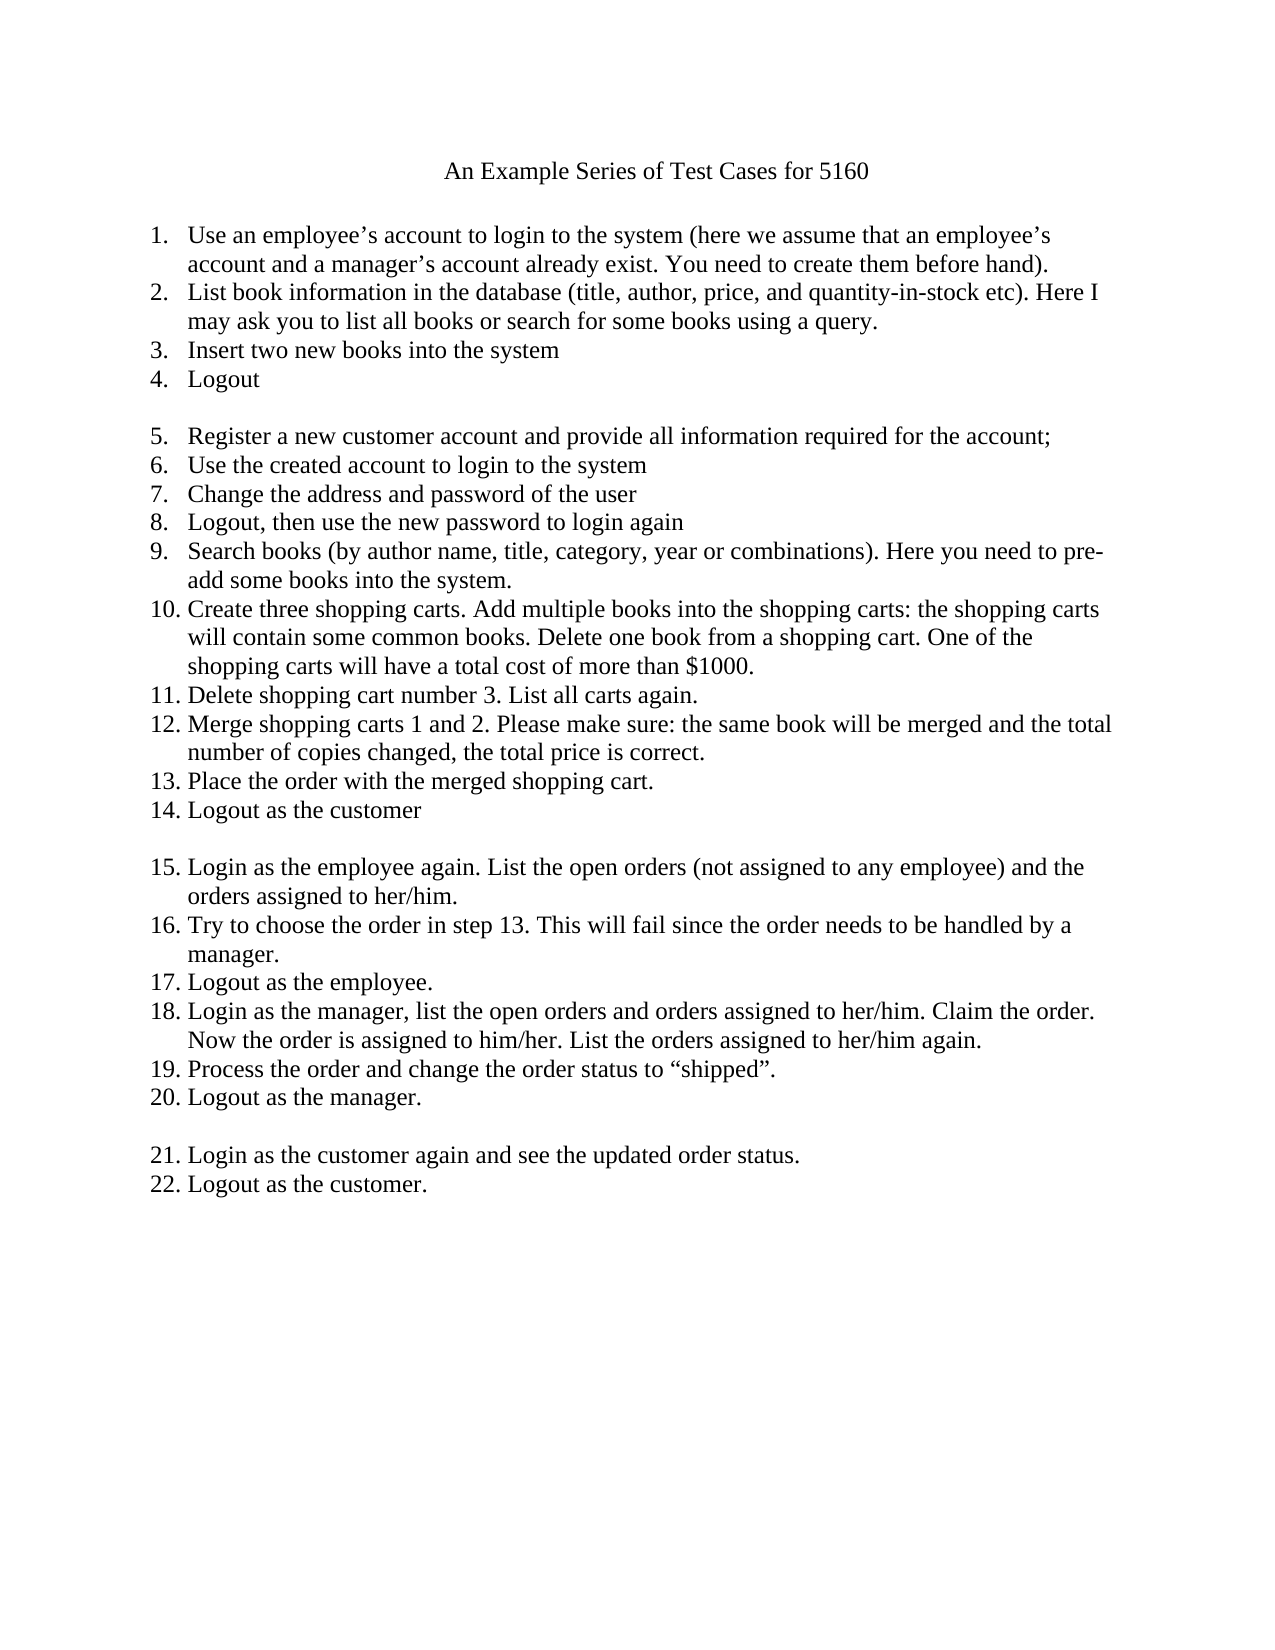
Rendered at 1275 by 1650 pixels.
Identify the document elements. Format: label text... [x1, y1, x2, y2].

list Logout as the manager. [150, 1082, 1125, 1111]
list List book information in the database (title, author, price, and quantity-in-stock etc). Here I may ask you to list all books or search for some books using a query. [150, 277, 1125, 335]
list Logout as the customer. [150, 1169, 1125, 1197]
list Use the created account to login to the system [150, 450, 1125, 479]
list Try to choose the order in step 13. This will fail since the order needs to be handled by a manager. [150, 910, 1125, 967]
text An Example Series of Test Cases for 5160 [187, 156, 1125, 185]
list Login as the customer again and see the updated order status. [150, 1140, 1125, 1169]
list Create three shopping carts. Add multiple books into the shopping carts: the shopping carts will contain some common books. Delete one book from a shopping cart. One of the shopping carts will have a total cost of more than $1000. [150, 594, 1125, 680]
list Logout as the customer [150, 795, 1125, 824]
list Login as the employee again. List the open orders (not assigned to any employee) and the orders assigned to her/him. [150, 852, 1125, 910]
list Register a new customer account and provide all information required for the account; [150, 421, 1125, 450]
list Change the address and password of the user [150, 479, 1125, 507]
list Logout [150, 364, 1125, 392]
list Search books (by author name, title, category, year or combinations). Here you need to pre-add some books into the system. [150, 536, 1125, 594]
list Delete shopping cart number 3. List all carts again. [150, 680, 1125, 709]
list Process the order and change the order status to “shipped”. [150, 1054, 1125, 1082]
list Place the order with the merged shopping cart. [150, 766, 1125, 795]
list Use an employee’s account to login to the system (here we assume that an employee’s account and a manager’s account already exist. You need to create them before hand). [150, 220, 1125, 277]
list Insert two new books into the system [150, 335, 1125, 364]
list Logout as the employee. [150, 967, 1125, 996]
list Merge shopping carts 1 and 2. Please make sure: the same book will be merged and the total number of copies changed, the total price is correct. [150, 709, 1125, 766]
list Login as the manager, list the open orders and orders assigned to her/him. Claim the order. Now the order is assigned to him/her. List the orders assigned to her/him again. [150, 996, 1125, 1054]
list Logout, then use the new password to login again [150, 507, 1125, 536]
